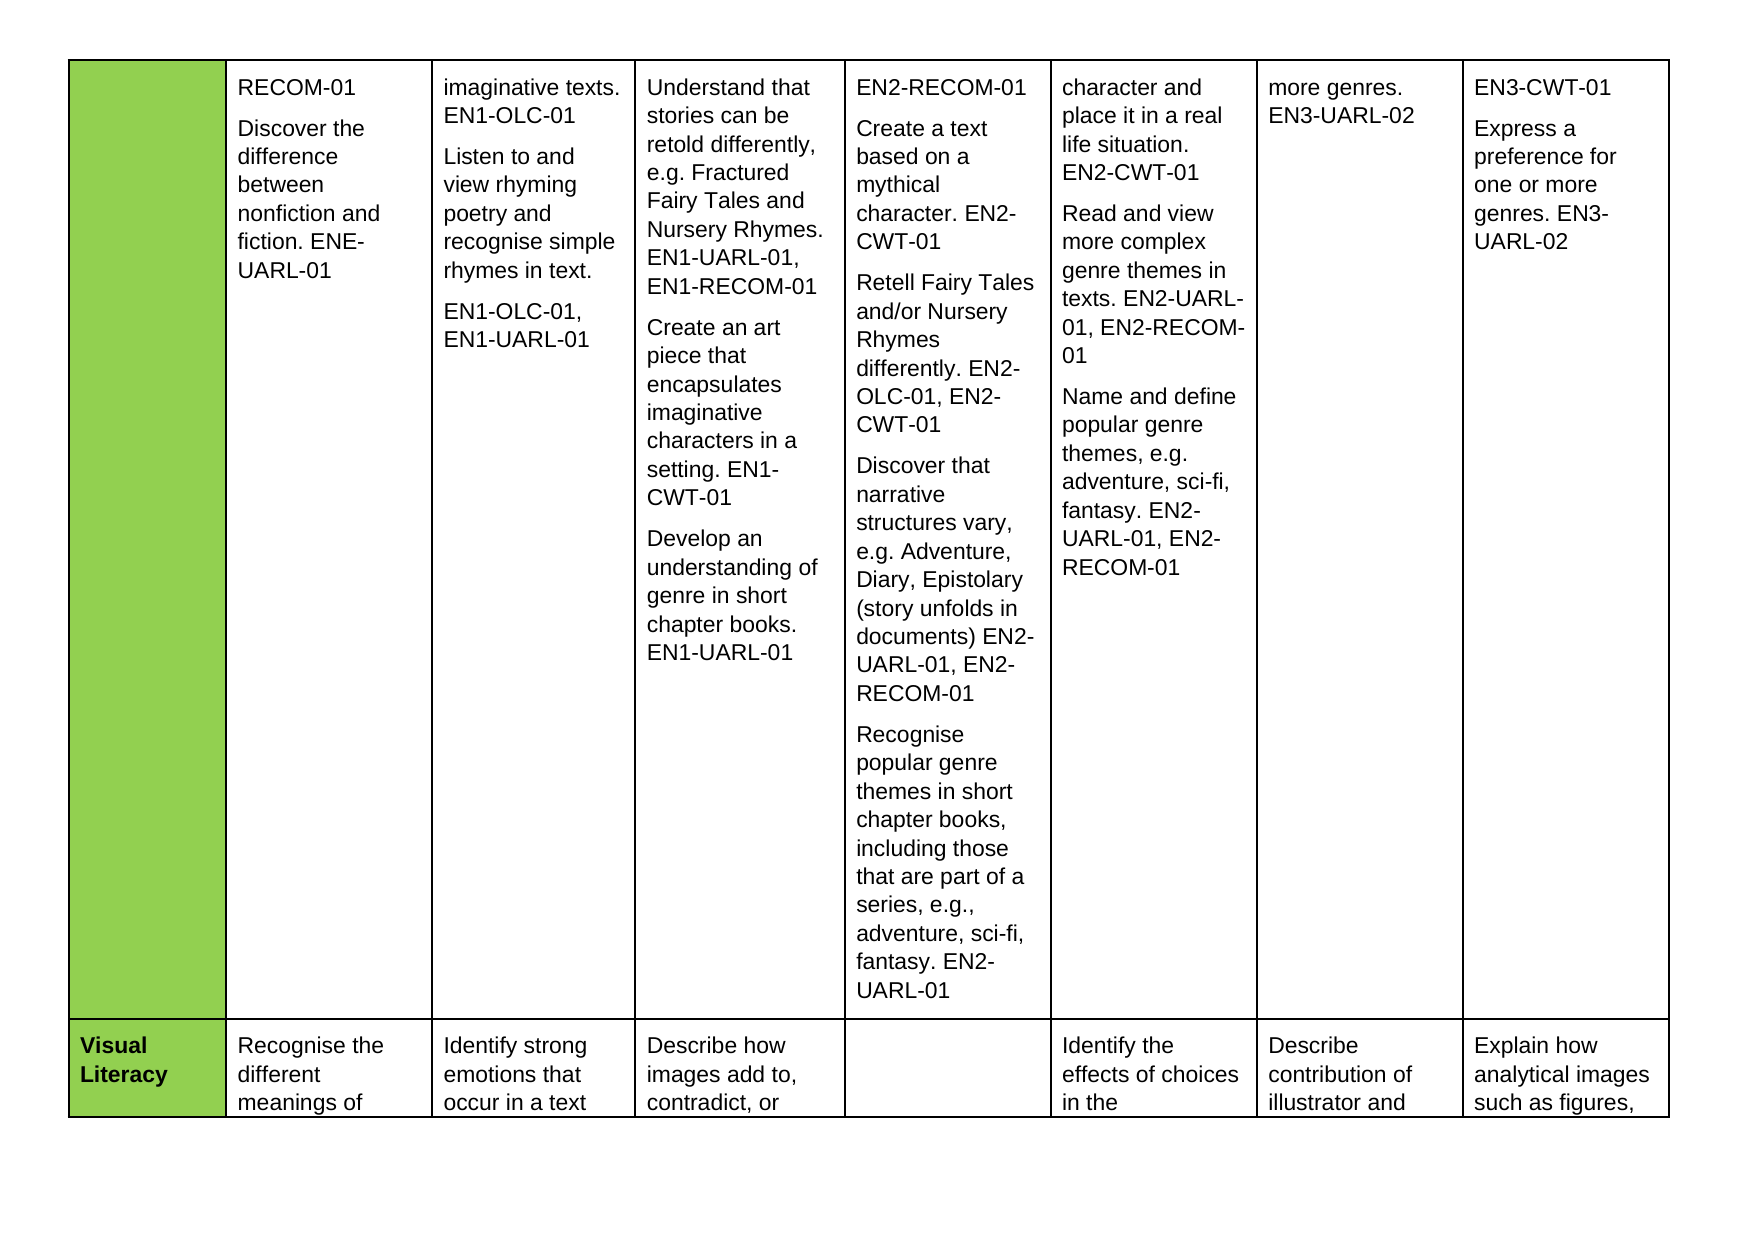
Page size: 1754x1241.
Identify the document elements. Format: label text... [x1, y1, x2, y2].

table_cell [1464, 61, 1668, 1018]
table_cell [433, 61, 634, 1018]
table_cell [1052, 61, 1256, 1018]
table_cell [70, 61, 225, 1018]
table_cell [636, 1020, 844, 1116]
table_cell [1258, 1020, 1462, 1116]
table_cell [1464, 1020, 1668, 1116]
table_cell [227, 61, 431, 1018]
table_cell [1052, 1020, 1256, 1116]
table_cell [846, 61, 1050, 1018]
table_cell Visual Literacy [70, 1020, 225, 1116]
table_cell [1258, 61, 1462, 1018]
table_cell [433, 1020, 634, 1116]
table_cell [636, 61, 844, 1018]
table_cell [227, 1020, 431, 1116]
table_cell [846, 1020, 1050, 1116]
